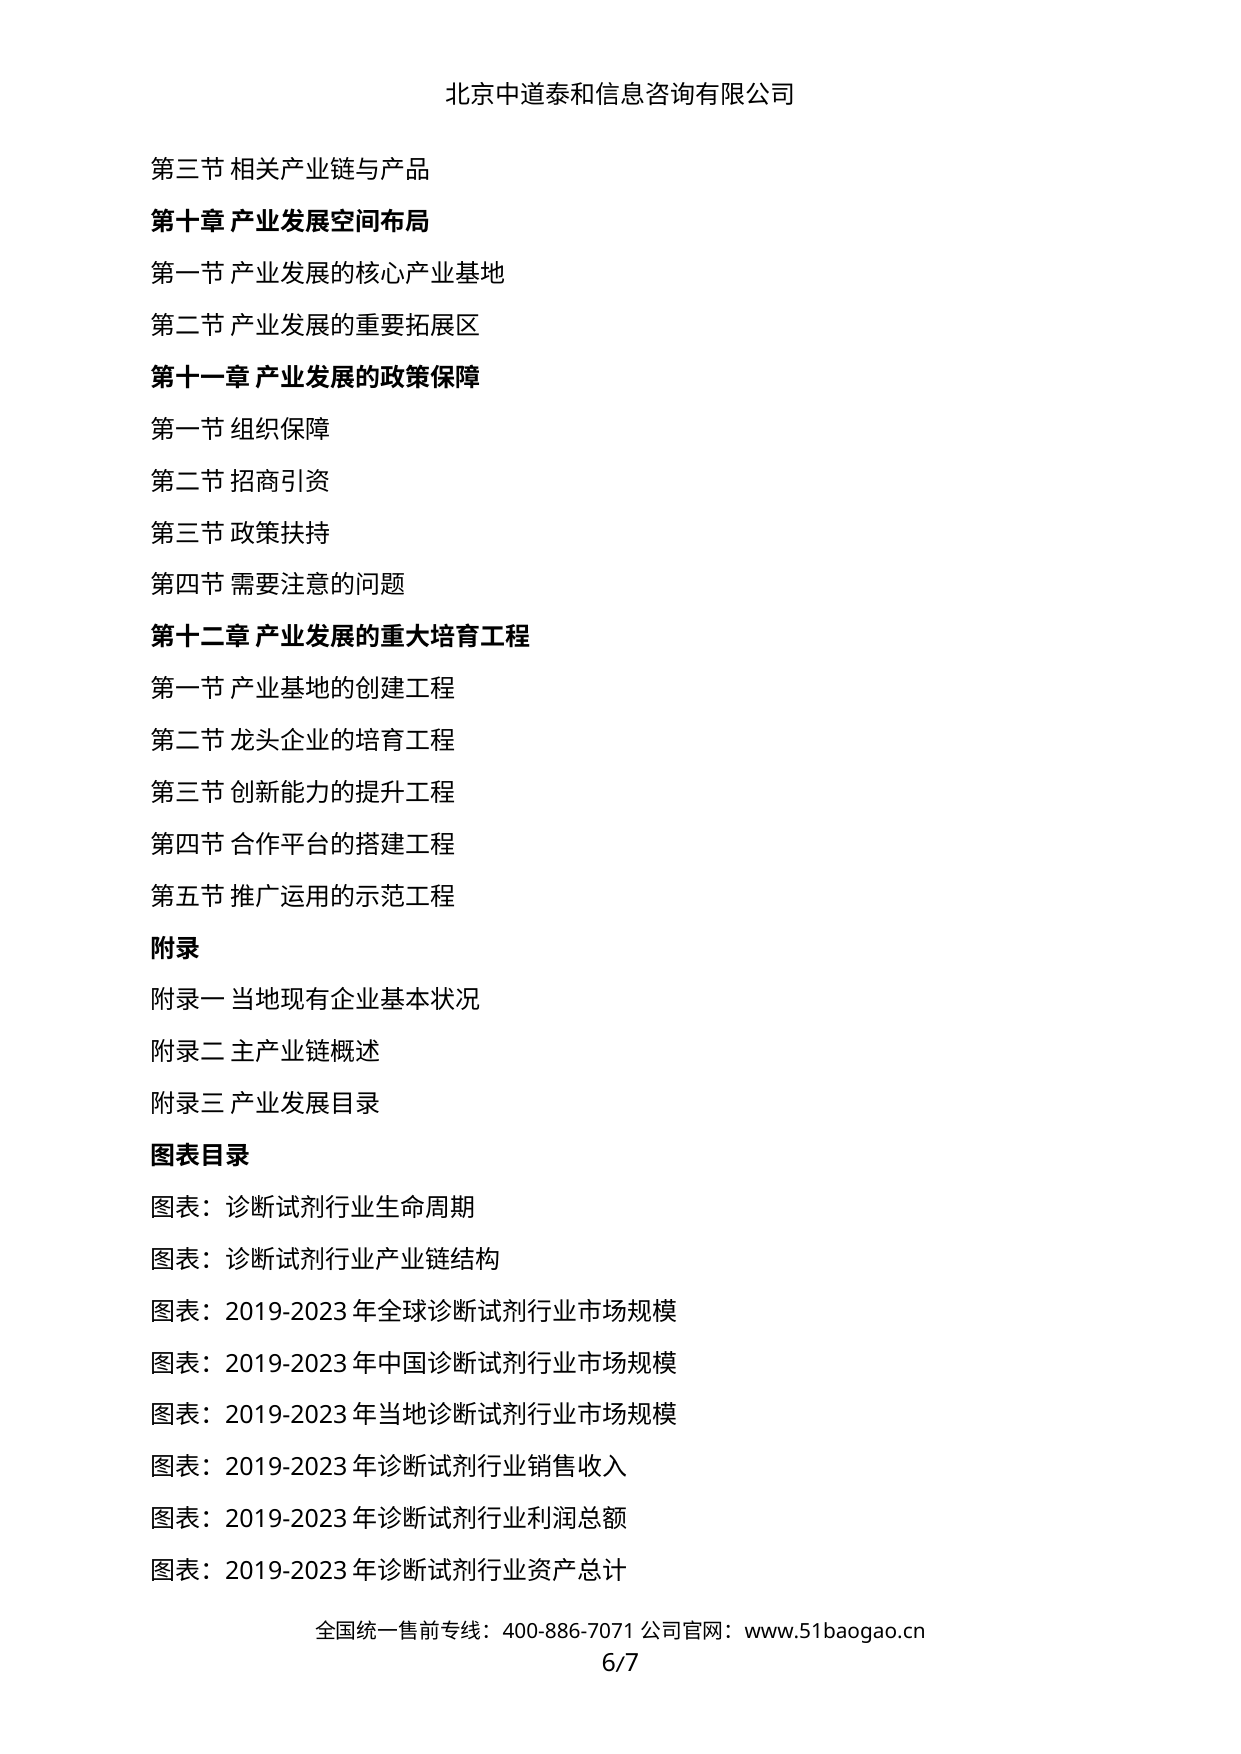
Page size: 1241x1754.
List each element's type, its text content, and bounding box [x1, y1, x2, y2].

text 图表：诊断试剂行业产业链结构 [150, 1239, 1090, 1276]
text 第二节 龙头企业的培育工程 [150, 721, 1090, 757]
text 图表目录 [150, 1136, 1090, 1172]
text 第二节 产业发展的重要拓展区 [150, 306, 1090, 342]
text 第三节 政策扶持 [150, 513, 1090, 549]
text 第十二章 产业发展的重大培育工程 [150, 617, 1090, 653]
text 附录 [150, 928, 1090, 964]
text 图表：诊断试剂行业生命周期 [150, 1187, 1090, 1224]
text 附录二 主产业链概述 [150, 1032, 1090, 1068]
text 第四节 需要注意的问题 [150, 565, 1090, 601]
text 第一节 产业基地的创建工程 [150, 669, 1090, 705]
text 附录三 产业发展目录 [150, 1084, 1090, 1120]
text 第十章 产业发展空间布局 [150, 202, 1090, 238]
text 图表：2019-2023年诊断试剂行业利润总额 [150, 1499, 1090, 1535]
text 第二节 招商引资 [150, 461, 1090, 497]
text 图表：2019-2023年诊断试剂行业销售收入 [150, 1447, 1090, 1483]
text 第三节 相关产业链与产品 [150, 150, 1090, 186]
text 图表：2019-2023年中国诊断试剂行业市场规模 [150, 1343, 1090, 1379]
text 图表：2019-2023年当地诊断试剂行业市场规模 [150, 1395, 1090, 1431]
text 图表：2019-2023年全球诊断试剂行业市场规模 [150, 1291, 1090, 1327]
text 第四节 合作平台的搭建工程 [150, 824, 1090, 861]
text 第一节 组织保障 [150, 409, 1090, 446]
text 第三节 创新能力的提升工程 [150, 772, 1090, 809]
text 图表：2019-2023年诊断试剂行业资产总计 [150, 1551, 1090, 1587]
text 第十一章 产业发展的政策保障 [150, 357, 1090, 394]
text 第一节 产业发展的核心产业基地 [150, 254, 1090, 290]
text 附录一 当地现有企业基本状况 [150, 980, 1090, 1016]
text 第五节 推广运用的示范工程 [150, 876, 1090, 912]
